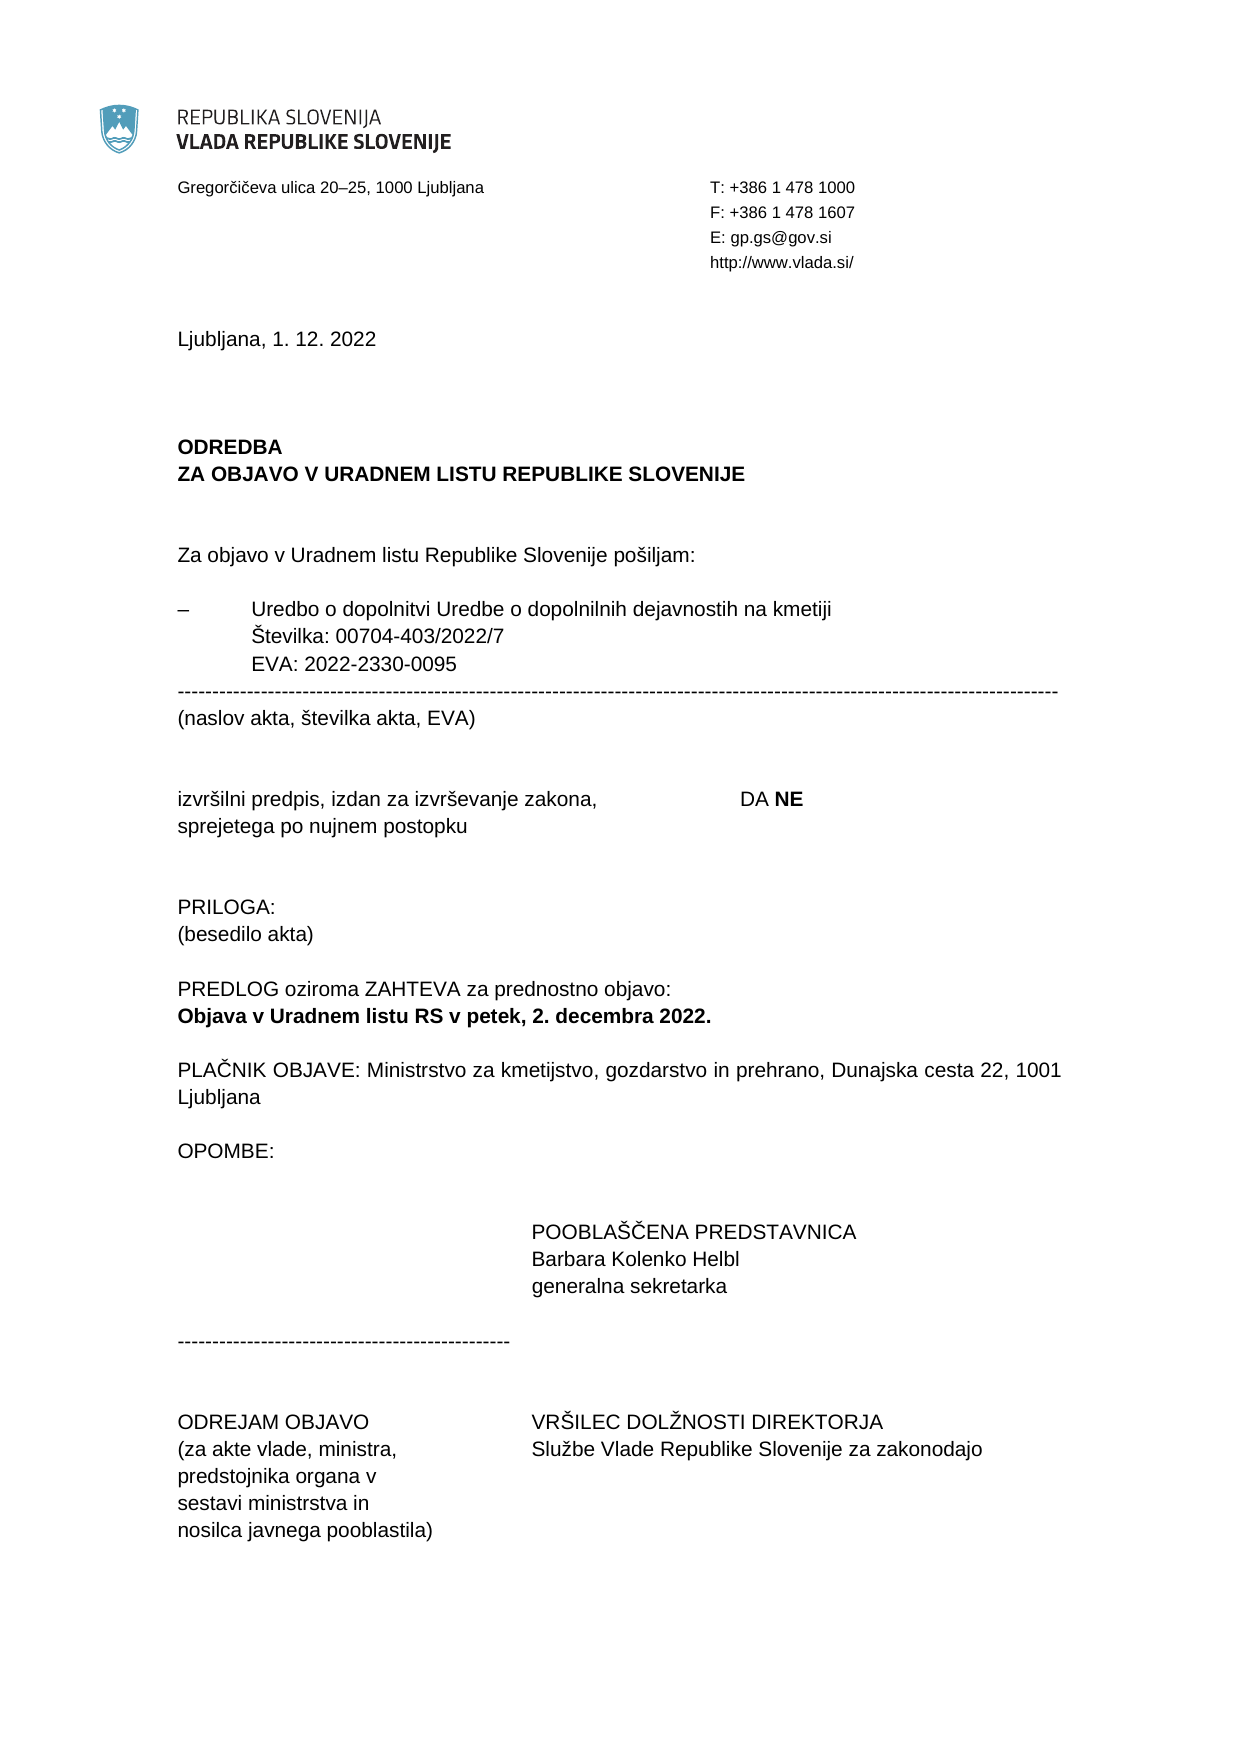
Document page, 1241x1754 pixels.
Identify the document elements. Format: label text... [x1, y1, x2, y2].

text ODREDBA [177, 433, 1063, 460]
text PLAČNIK OBJAVE: Ministrstvo za kmetijstvo, gozdarstvo in prehrano, Dunajska cesta 22, 1001 Ljubljana [177, 1056, 1063, 1110]
text (naslov akta, številka akta, EVA) [177, 703, 1063, 731]
text (za akte vlade, ministra, Službe Vlade Republike Slovenije za zakonodajo [177, 1435, 1063, 1462]
text generalna sekretarka [532, 1272, 1063, 1299]
text izvršilni predpis, izdan za izvrševanje zakona, DA NE [177, 785, 1063, 812]
text Barbara Kolenko Helbl [531, 1245, 1063, 1272]
text sprejetega po nujnem postopku [177, 812, 1063, 839]
list Uredbo o dopolnitvi Uredbe o dopolnilnih dejavnostih na kmetiji [177, 595, 1063, 622]
text (besedilo akta) [177, 920, 1063, 947]
text POOBLAŠČENA PREDSTAVNICA [531, 1218, 1063, 1245]
text EVA: 2022-2330-0095 [177, 649, 1063, 676]
text ODREJAM OBJAVO VRŠILEC DOLŽNOSTI DIREKTORJA [177, 1408, 1063, 1435]
text nosilca javnega pooblastila) [177, 1516, 1063, 1543]
text PREDLOG oziroma ZAHTEVA za prednostno objavo: [177, 974, 1063, 1001]
text Ljubljana, 1. 12. 2022 [177, 324, 1063, 351]
text PRILOGA: [177, 893, 1063, 920]
text ------------------------------------------------ [177, 1326, 1063, 1353]
text Številka: 00704-403/2022/7 [177, 622, 1063, 649]
text ZA OBJAVO V URADNEM LISTU REPUBLIKE SLOVENIJE [177, 460, 1063, 487]
text predstojnika organa v [177, 1462, 1063, 1489]
text Za objavo v Uradnem listu Republike Slovenije pošiljam: [177, 541, 1063, 568]
text OPOMBE: [177, 1137, 1063, 1164]
text Objava v Uradnem listu RS v petek, 2. decembra 2022. [177, 1001, 1063, 1028]
text sestavi ministrstva in [177, 1489, 1063, 1516]
text ------------------------------------------------------------------------------------------------------------------------------- [177, 676, 1063, 703]
